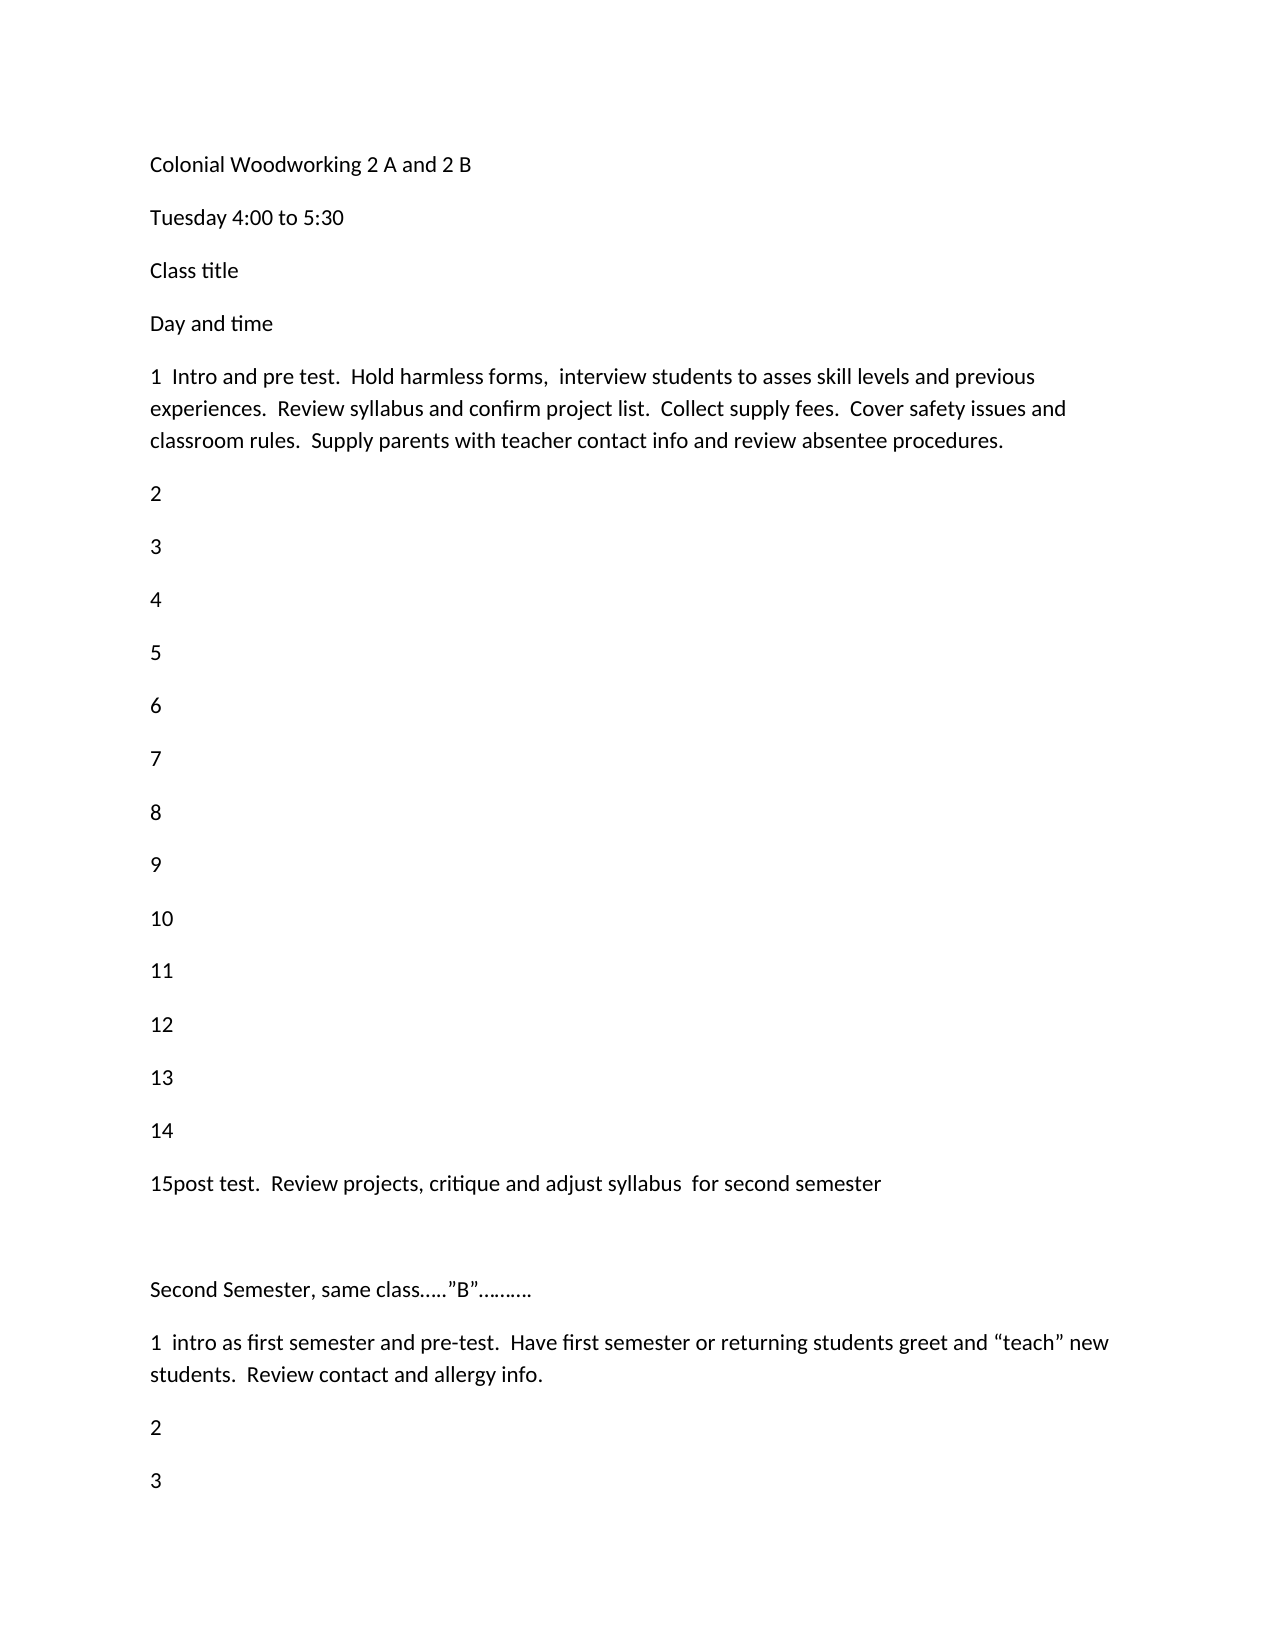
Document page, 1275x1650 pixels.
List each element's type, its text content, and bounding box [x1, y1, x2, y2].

text 15post test. Review projects, critique and adjust syllabus for second semester [150, 1169, 1125, 1197]
text 10 [150, 904, 1125, 932]
text 2 [150, 479, 1125, 507]
text 13 [150, 1063, 1125, 1091]
text 3 [150, 1466, 1125, 1494]
text 6 [150, 692, 1125, 719]
text 9 [150, 851, 1125, 879]
text Class title [150, 256, 1125, 284]
text 4 [150, 586, 1125, 613]
text 5 [150, 638, 1125, 667]
text 11 [150, 957, 1125, 985]
text 1 intro as first semester and pre-test. Have first semester or returning students greet and “teach” new students. Review contact and allergy info. [150, 1328, 1125, 1388]
text 7 [150, 744, 1125, 773]
text Second Semester, same class…..”B”………. [150, 1275, 1125, 1303]
text 1 Intro and pre test. Hold harmless forms, interview students to asses skill levels and previous experiences. Review syllabus and confirm project list. Collect supply fees. Cover safety issues and classroom rules. Supply parents with teacher contact info and review absentee procedures. [150, 362, 1125, 454]
text Colonial Woodworking 2 A and 2 B [150, 150, 1125, 178]
text 14 [150, 1116, 1125, 1144]
text 12 [150, 1010, 1125, 1038]
text 2 [150, 1413, 1125, 1441]
text Day and time [150, 309, 1125, 337]
text 3 [150, 532, 1125, 561]
text 8 [150, 798, 1125, 826]
text Tuesday 4:00 to 5:30 [150, 203, 1125, 231]
